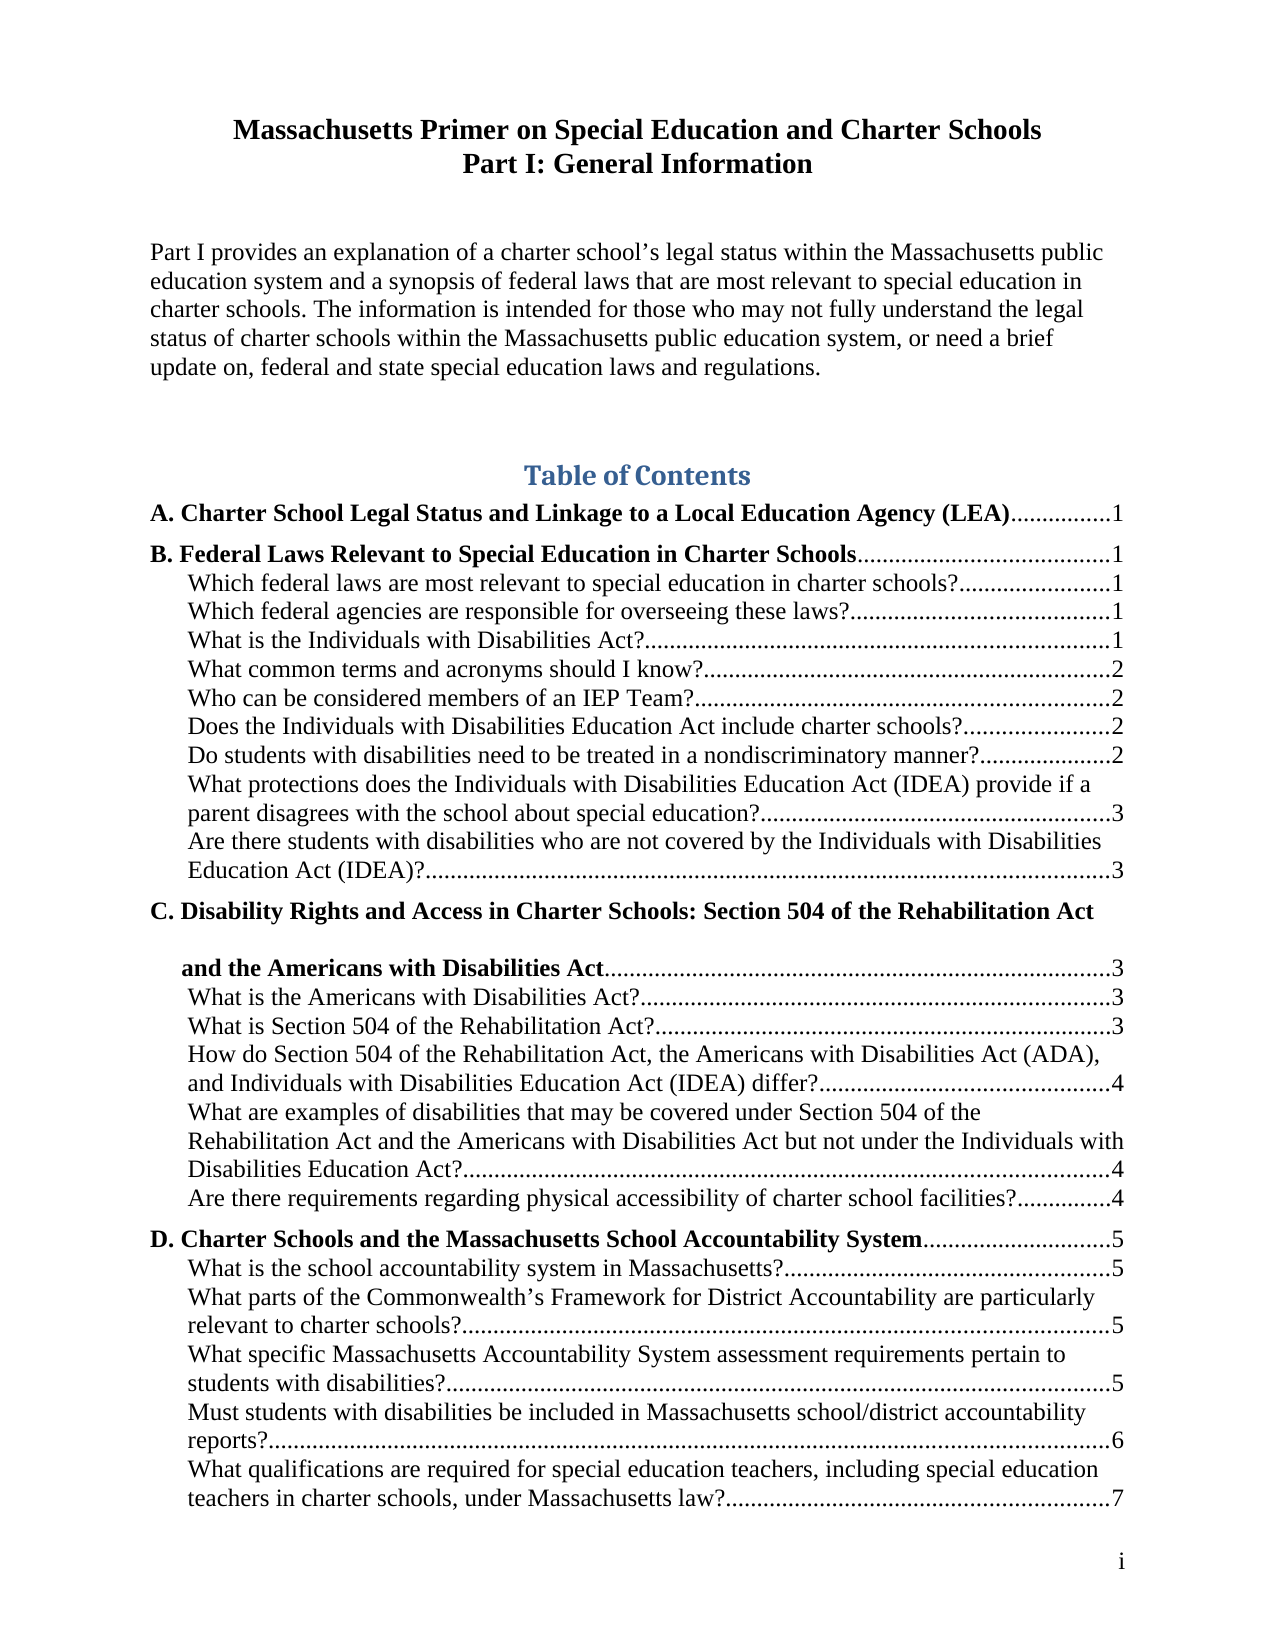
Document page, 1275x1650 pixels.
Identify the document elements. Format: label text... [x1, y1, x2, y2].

title Part I: General Information [150, 146, 1125, 179]
text Part I provides an explanation of a charter school’s legal status within the Massachusetts public education system and a synopsis of federal laws that are most relevant to special education in charter schools. The information is intended for those who may not fully understand the legal status of charter schools within the Massachusetts public education system, or need a brief update on, federal and state special education laws and regulations. [150, 237, 1125, 381]
title Massachusetts Primer on Special Education and Charter Schools [150, 112, 1125, 146]
